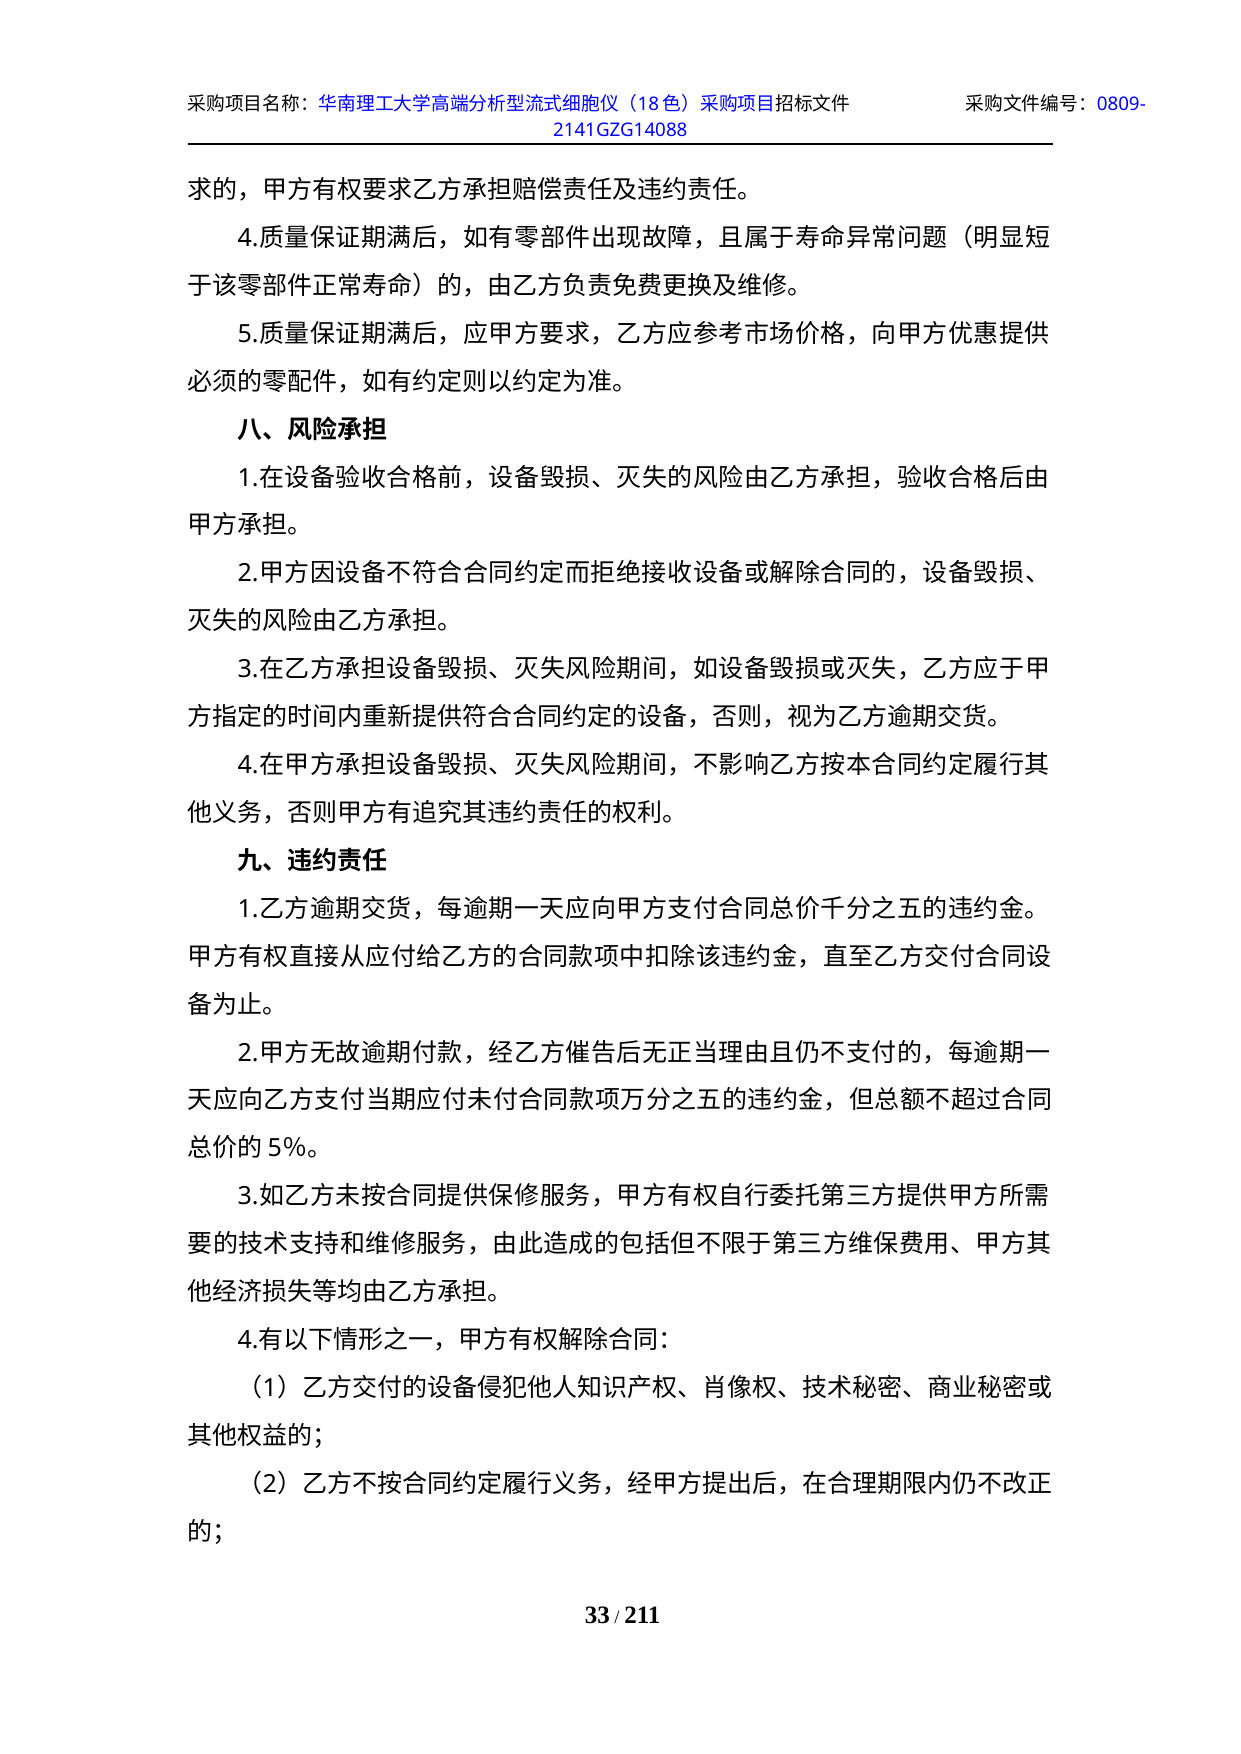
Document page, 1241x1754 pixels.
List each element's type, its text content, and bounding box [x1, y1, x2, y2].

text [187, 160, 1053, 208]
text 5.质量保证期满后，应甲方要求，乙方应参考市场价格，向甲方优惠提供必须的零配件，如有约定则以约定为准。 [187, 304, 1053, 400]
text （1）乙方交付的设备侵犯他人知识产权、肖像权、技术秘密、商业秘密或其他权益的； [187, 1358, 1053, 1454]
text 4.在甲方承担设备毁损、灭失风险期间，不影响乙方按本合同约定履行其他义务，否则甲方有追究其违约责任的权利。 [187, 735, 1053, 831]
text 2.甲方因设备不符合合同约定而拒绝接收设备或解除合同的，设备毁损、灭失的风险由乙方承担。 [187, 543, 1053, 639]
text 4.有以下情形之一，甲方有权解除合同： [187, 1310, 1053, 1358]
text 1.在设备验收合格前，设备毁损、灭失的风险由乙方承担，验收合格后由甲方承担。 [187, 448, 1053, 543]
text 2.甲方无故逾期付款，经乙方催告后无正当理由且仍不支付的，每逾期一天应向乙方支付当期应付未付合同款项万分之五的违约金，但总额不超过合同总价的5％。 [187, 1023, 1053, 1166]
text 八、风险承担 [187, 400, 1053, 448]
text 1.乙方逾期交货，每逾期一天应向甲方支付合同总价千分之五的违约金。甲方有权直接从应付给乙方的合同款项中扣除该违约金，直至乙方交付合同设备为止。 [187, 879, 1053, 1023]
text 九、违约责任 [187, 831, 1053, 879]
text （2）乙方不按合同约定履行义务，经甲方提出后，在合理期限内仍不改正的； [187, 1454, 1053, 1550]
text 4.质量保证期满后，如有零部件出现故障，且属于寿命异常问题（明显短于该零部件正常寿命）的，由乙方负责免费更换及维修。 [187, 208, 1053, 304]
text 3.如乙方未按合同提供保修服务，甲方有权自行委托第三方提供甲方所需要的技术支持和维修服务，由此造成的包括但不限于第三方维保费用、甲方其他经济损失等均由乙方承担。 [187, 1166, 1053, 1310]
text 3.在乙方承担设备毁损、灭失风险期间，如设备毁损或灭失，乙方应于甲方指定的时间内重新提供符合合同约定的设备，否则，视为乙方逾期交货。 [187, 639, 1053, 735]
